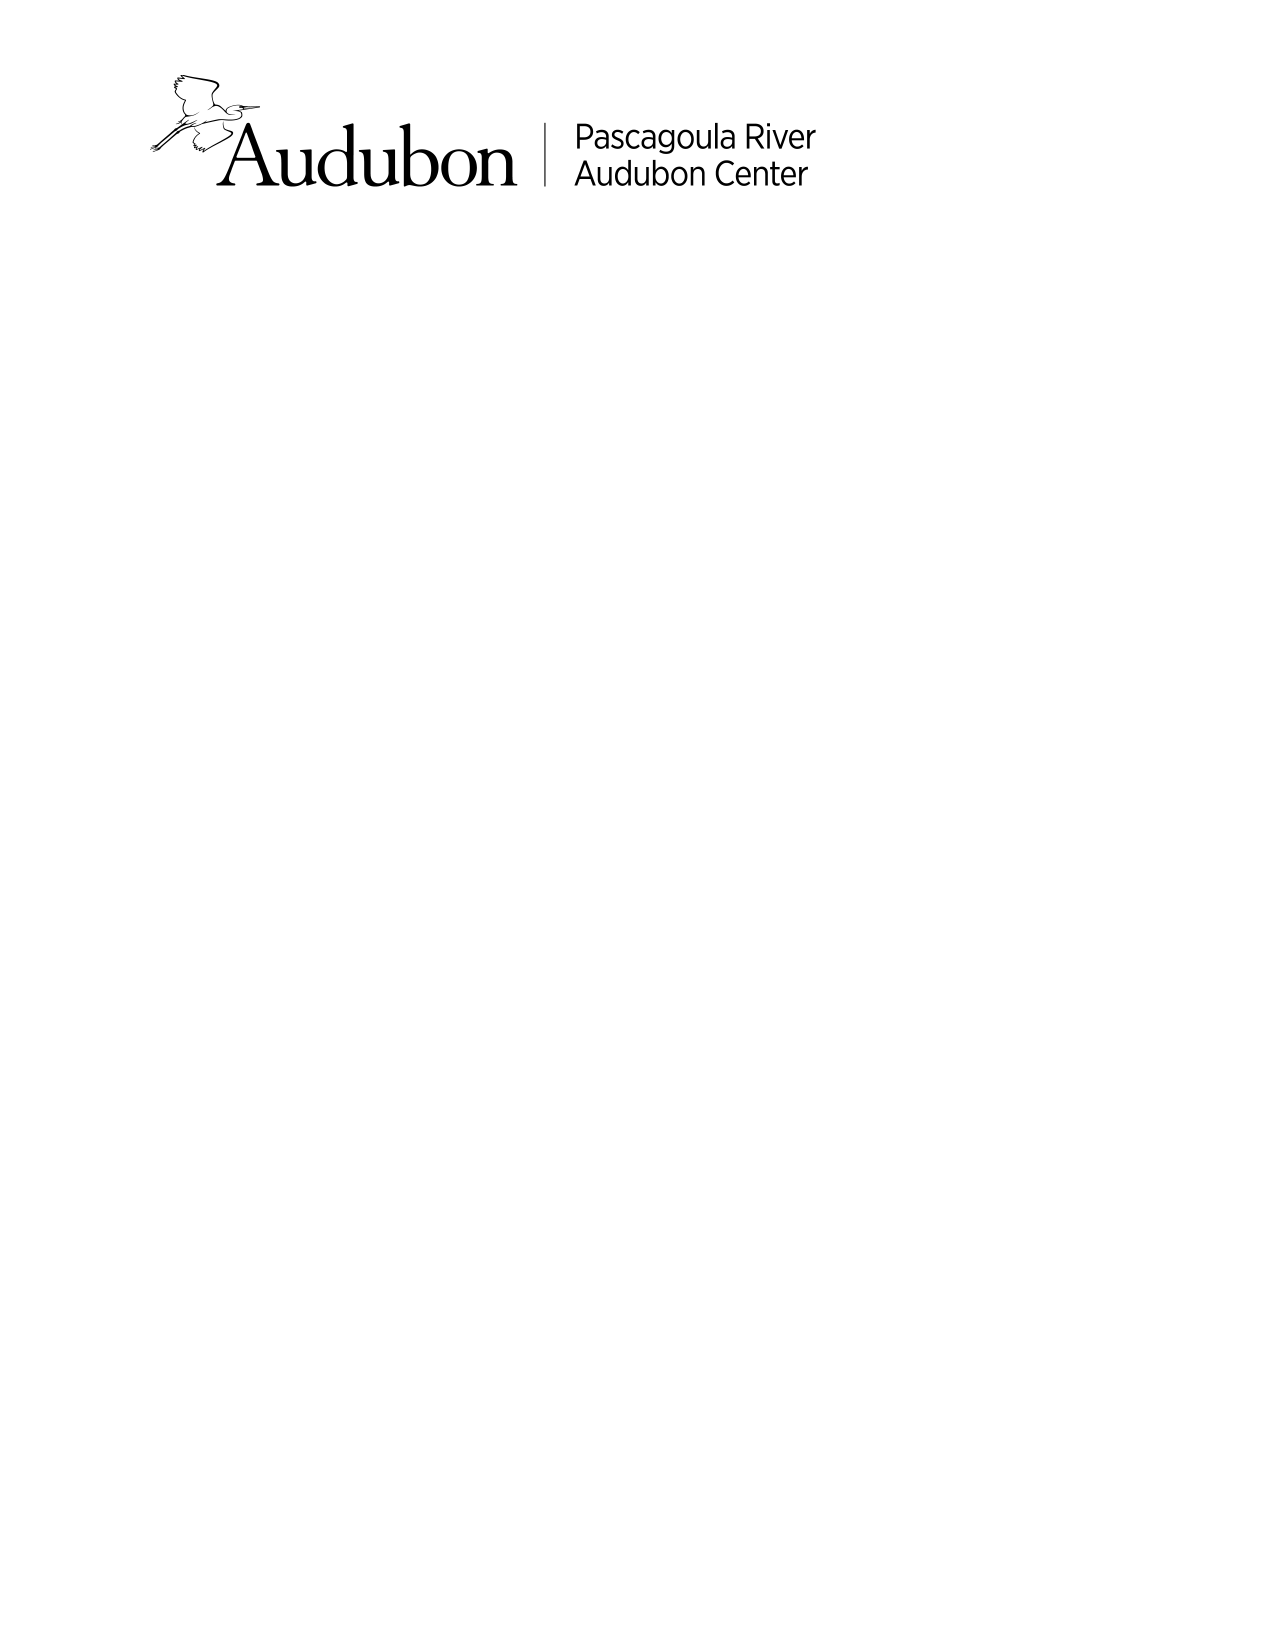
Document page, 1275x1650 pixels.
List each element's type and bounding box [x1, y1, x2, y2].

picture [150, 75, 816, 191]
